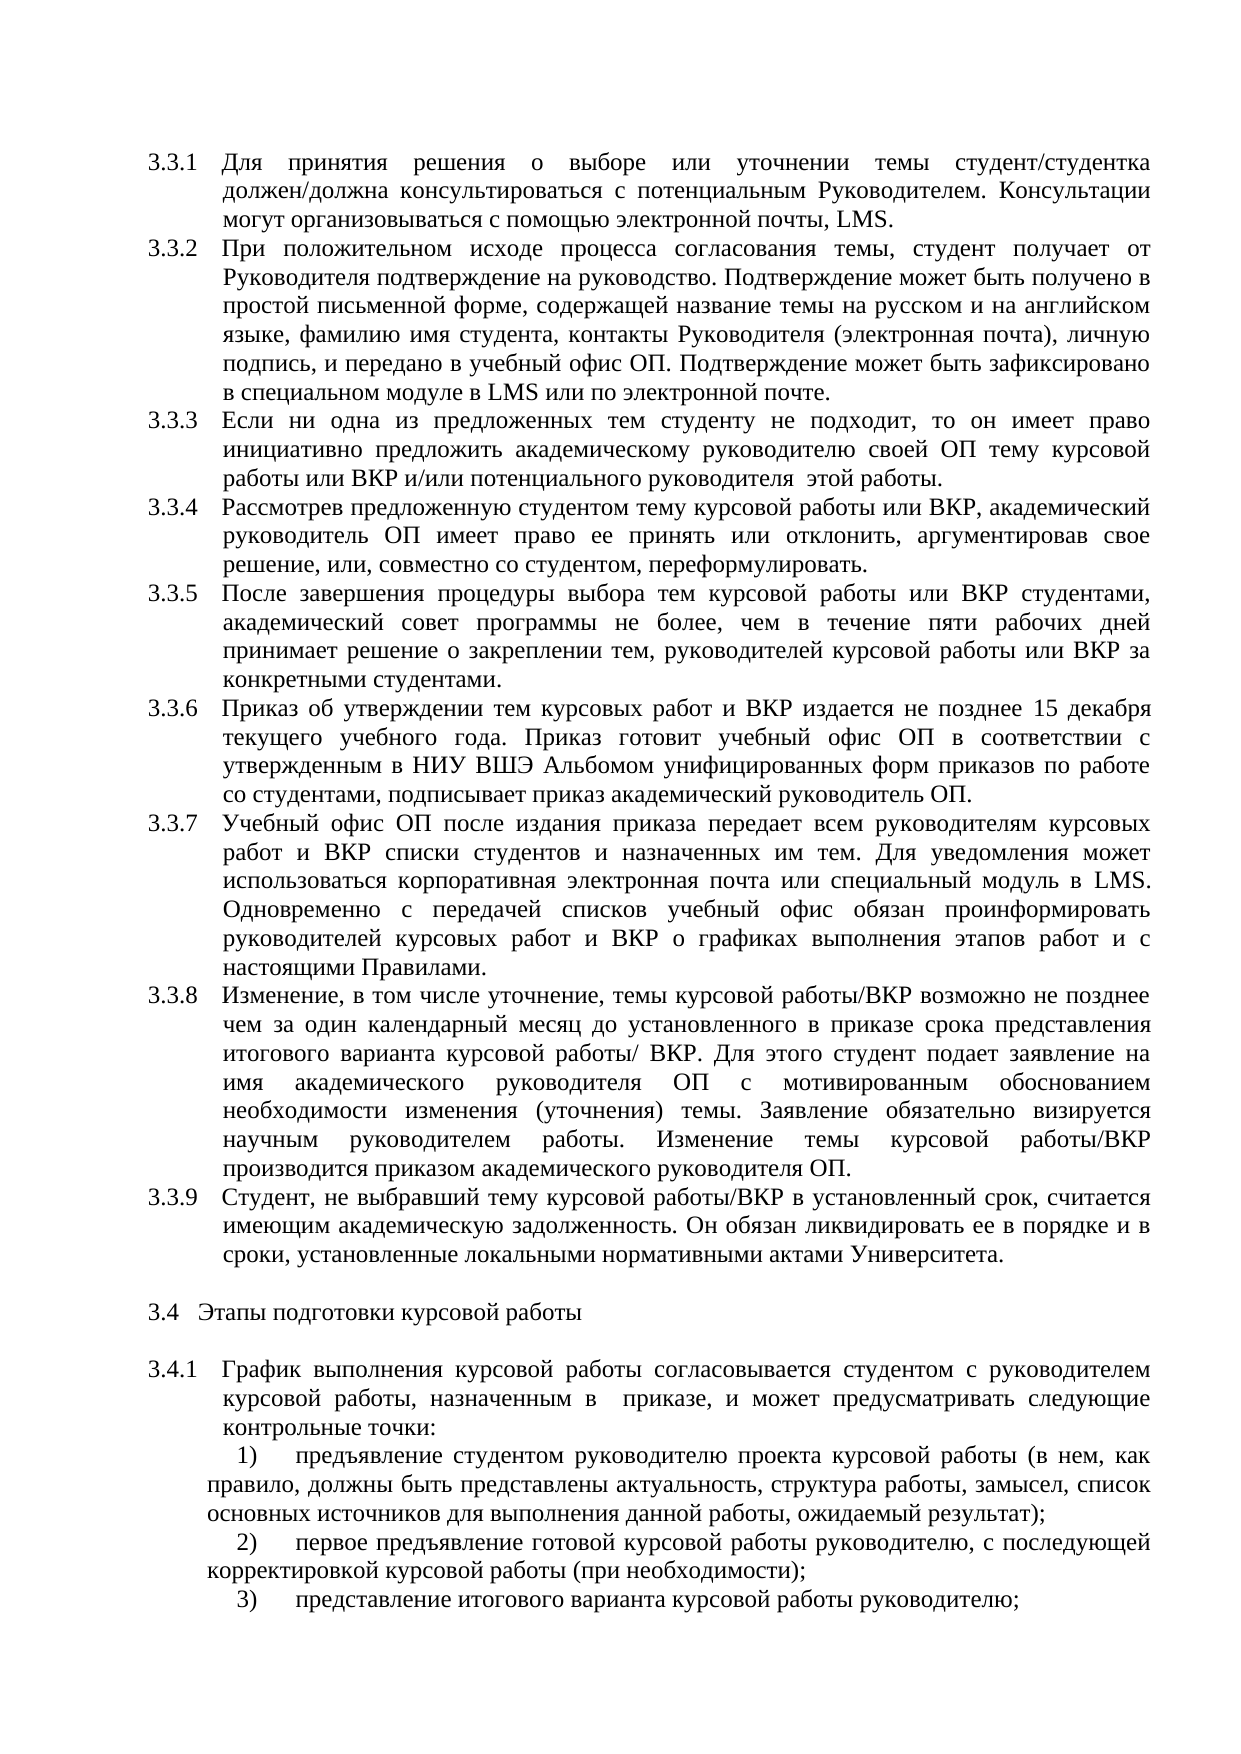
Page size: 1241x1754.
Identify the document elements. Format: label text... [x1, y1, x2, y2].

list Рассмотрев предложенную студентом тему курсовой работы или ВКР, академический руководитель ОП имеет право ее принять или отклонить, аргументировав свое решение, или, совместно со студентом, переформулировать. [148, 492, 1152, 578]
list первое предъявление готовой курсовой работы руководителю, с последующей корректировкой курсовой работы (при необходимости); [207, 1527, 1152, 1584]
list Приказ об утверждении тем курсовых работ и ВКР издается не позднее 15 декабря текущего учебного года. Приказ готовит учебный офис ОП в соответствии с утвержденным в НИУ ВШЭ Альбомом унифицированных форм приказов по работе со студентами, подписывает приказ академический руководитель ОП. [148, 693, 1152, 808]
list Учебный офис ОП после издания приказа передает всем руководителям курсовых работ и ВКР списки студентов и назначенных им тем. Для уведомления может использоваться корпоративная электронная почта или специальный модуль в LMS. Одновременно с передачей списков учебный офис обязан проинформировать руководителей курсовых работ и ВКР о графиках выполнения этапов работ и с настоящими Правилами. [148, 808, 1152, 981]
list представление итогового варианта курсовой работы руководителю; [207, 1584, 1152, 1613]
list Для принятия решения о выборе или уточнении темы студент/студентка должен/должна консультироваться с потенциальным Руководителем. Консультации могут организовываться с помощью электронной почты, LMS. [148, 147, 1152, 233]
list График выполнения курсовой работы согласовывается студентом с руководителем курсовой работы, назначенным в приказе, и может предусматривать следующие контрольные точки: [148, 1354, 1152, 1441]
list предъявление студентом руководителю проекта курсовой работы (в нем, как правило, должны быть представлены актуальность, структура работы, замысел, список основных источников для выполнения данной работы, ожидаемый результат); [207, 1441, 1152, 1527]
list Изменение, в том числе уточнение, темы курсовой работы/ВКР возможно не позднее чем за один календарный месяц до установленного в приказе срока представления итогового варианта курсовой работы/ ВКР. Для этого студент подает заявление на имя академического руководителя ОП с мотивированным обоснованием необходимости изменения (уточнения) темы. Заявление обязательно визируется научным руководителем работы. Изменение темы курсовой работы/ВКР производится приказом академического руководителя ОП. [148, 981, 1152, 1182]
list При положительном исходе процесса согласования темы, студент получает от Руководителя подтверждение на руководство. Подтверждение может быть получено в простой письменной форме, содержащей название темы на русском и на английском языке, фамилию имя студента, контакты Руководителя (электронная почта), личную подпись, и передано в учебный офис ОП. Подтверждение может быть зафиксировано в специальном модуле в LMS или по электронной почте. [148, 233, 1152, 406]
list Студент, не выбравший тему курсовой работы/ВКР в установленный срок, считается имеющим академическую задолженность. Он обязан ликвидировать ее в порядке и в сроки, установленные локальными нормативными актами Университета. [148, 1182, 1152, 1268]
list Этапы подготовки курсовой работы [148, 1297, 1152, 1326]
list После завершения процедуры выбора тем курсовой работы или ВКР студентами, академический совет программы не более, чем в течение пяти рабочих дней принимает решение о закреплении тем, руководителей курсовой работы или ВКР за конкретными студентами. [148, 578, 1152, 693]
list Если ни одна из предложенных тем студенту не подходит, то он имеет право инициативно предложить академическому руководителю своей ОП тему курсовой работы или ВКР и/или потенциального руководителя этой работы. [148, 406, 1152, 492]
